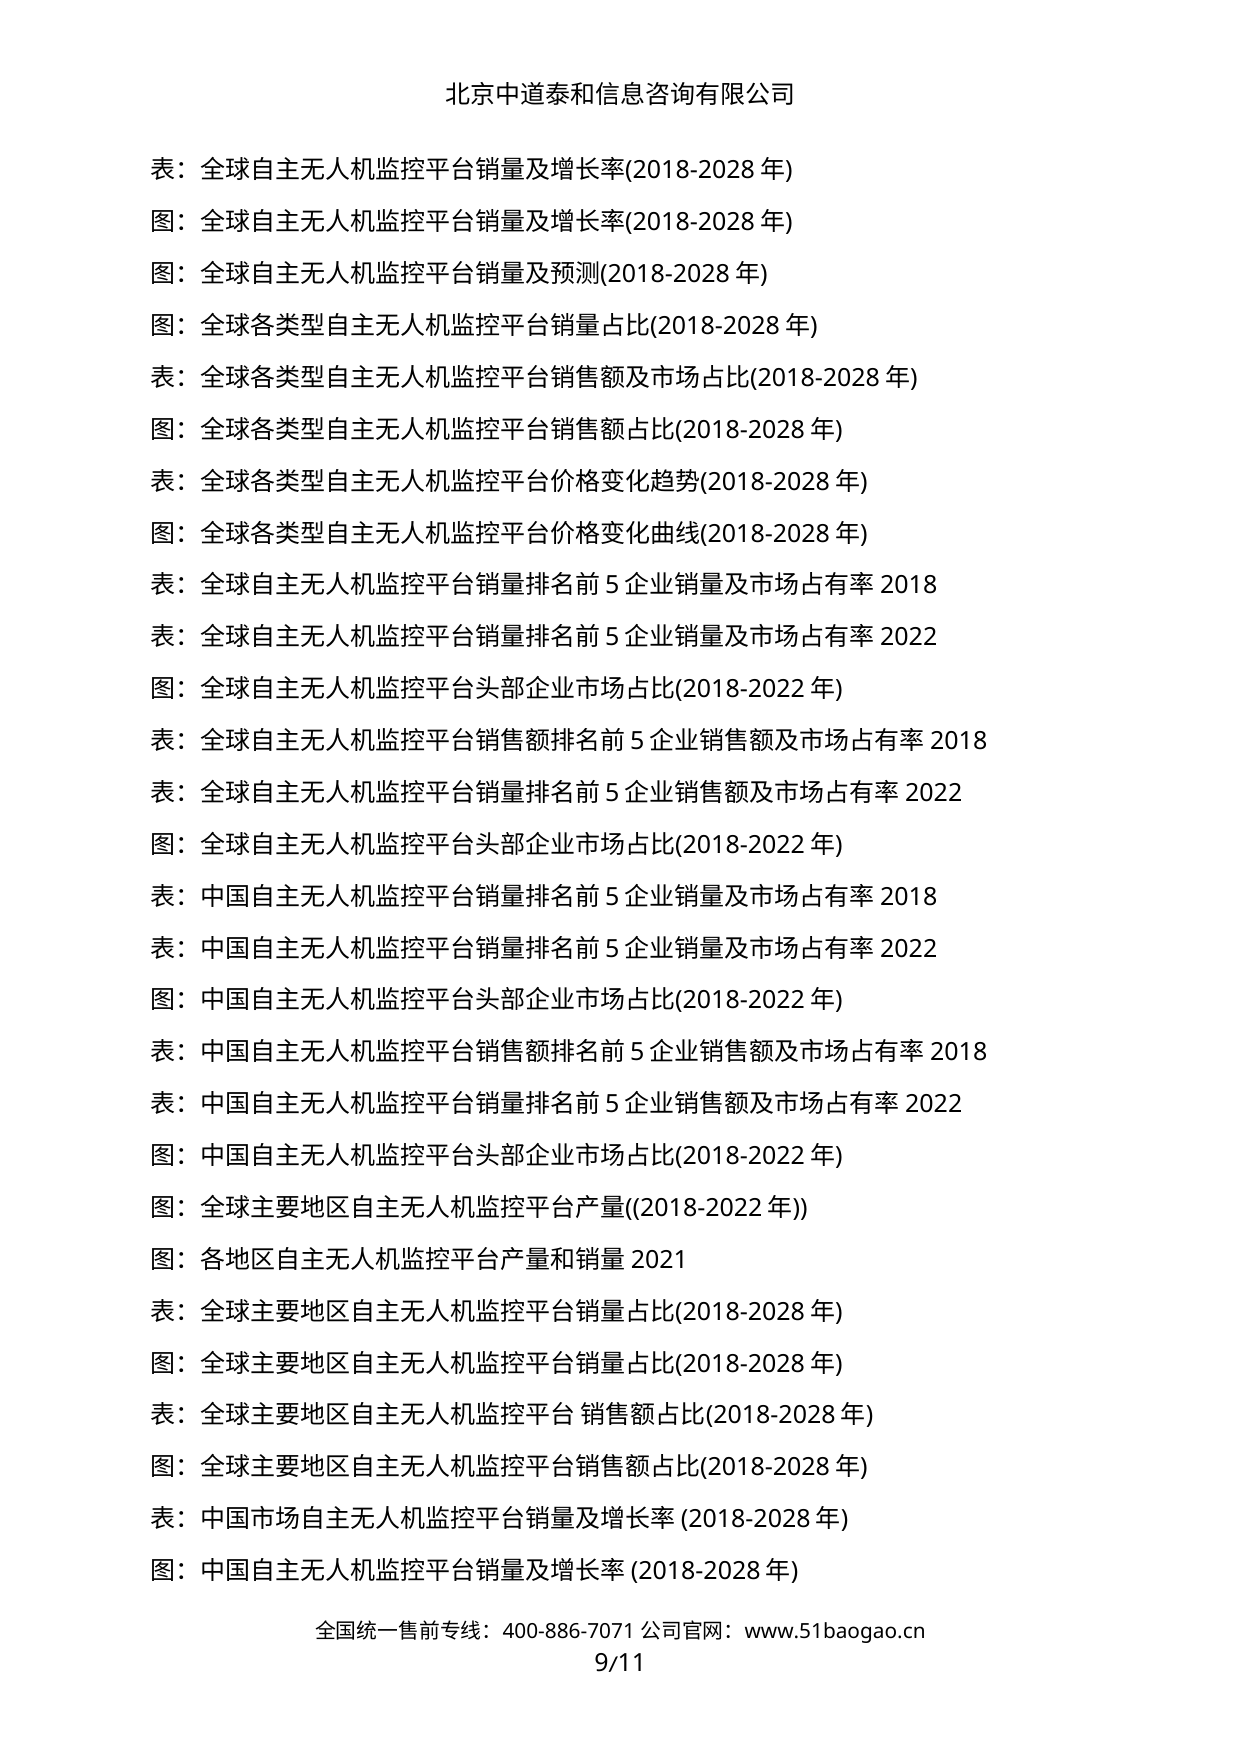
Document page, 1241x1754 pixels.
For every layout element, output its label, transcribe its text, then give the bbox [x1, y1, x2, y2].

text 图：全球主要地区自主无人机监控平台产量((2018-2022年)) [150, 1187, 1090, 1224]
text 图：中国自主无人机监控平台头部企业市场占比(2018-2022年) [150, 1136, 1090, 1172]
text 图：全球主要地区自主无人机监控平台销售额占比(2018-2028年) [150, 1447, 1090, 1483]
text 表：全球自主无人机监控平台销量排名前5企业销量及市场占有率 2018 [150, 565, 1090, 601]
text 表：全球自主无人机监控平台销量排名前5企业销售额及市场占有率 2022 [150, 772, 1090, 809]
text 表：全球主要地区自主无人机监控平台 销售额占比(2018-2028年) [150, 1395, 1090, 1431]
text 图：全球各类型自主无人机监控平台销售额占比(2018-2028年) [150, 409, 1090, 446]
text 表：中国自主无人机监控平台销售额排名前5企业销售额及市场占有率 2018 [150, 1032, 1090, 1068]
text 表：全球各类型自主无人机监控平台价格变化趋势(2018-2028年) [150, 461, 1090, 497]
text 表：中国自主无人机监控平台销量排名前5企业销量及市场占有率 2018 [150, 876, 1090, 912]
text 表：全球自主无人机监控平台销售额排名前5企业销售额及市场占有率 2018 [150, 721, 1090, 757]
text 表：全球自主无人机监控平台销量排名前5企业销量及市场占有率 2022 [150, 617, 1090, 653]
text 图：全球自主无人机监控平台头部企业市场占比(2018-2022年) [150, 669, 1090, 705]
text 图：全球自主无人机监控平台头部企业市场占比(2018-2022年) [150, 824, 1090, 861]
text 表：全球各类型自主无人机监控平台销售额及市场占比(2018-2028年) [150, 357, 1090, 394]
text 图：全球自主无人机监控平台销量及增长率(2018-2028年) [150, 202, 1090, 238]
text 图：中国自主无人机监控平台销量及增长率 (2018-2028年) [150, 1551, 1090, 1587]
text 图：中国自主无人机监控平台头部企业市场占比(2018-2022年) [150, 980, 1090, 1016]
text 图：各地区自主无人机监控平台产量和销量 2021 [150, 1239, 1090, 1276]
text 表：中国自主无人机监控平台销量排名前5企业销售额及市场占有率 2022 [150, 1084, 1090, 1120]
text 图：全球各类型自主无人机监控平台销量占比(2018-2028年) [150, 306, 1090, 342]
text 表：中国市场自主无人机监控平台销量及增长率 (2018-2028年) [150, 1499, 1090, 1535]
text 表：全球主要地区自主无人机监控平台销量占比(2018-2028年) [150, 1291, 1090, 1327]
text 表：中国自主无人机监控平台销量排名前5企业销量及市场占有率 2022 [150, 928, 1090, 964]
text 表：全球自主无人机监控平台销量及增长率(2018-2028年) [150, 150, 1090, 186]
text 图：全球主要地区自主无人机监控平台销量占比(2018-2028年) [150, 1343, 1090, 1379]
text 图：全球自主无人机监控平台销量及预测(2018-2028年) [150, 254, 1090, 290]
text 图：全球各类型自主无人机监控平台价格变化曲线(2018-2028年) [150, 513, 1090, 549]
